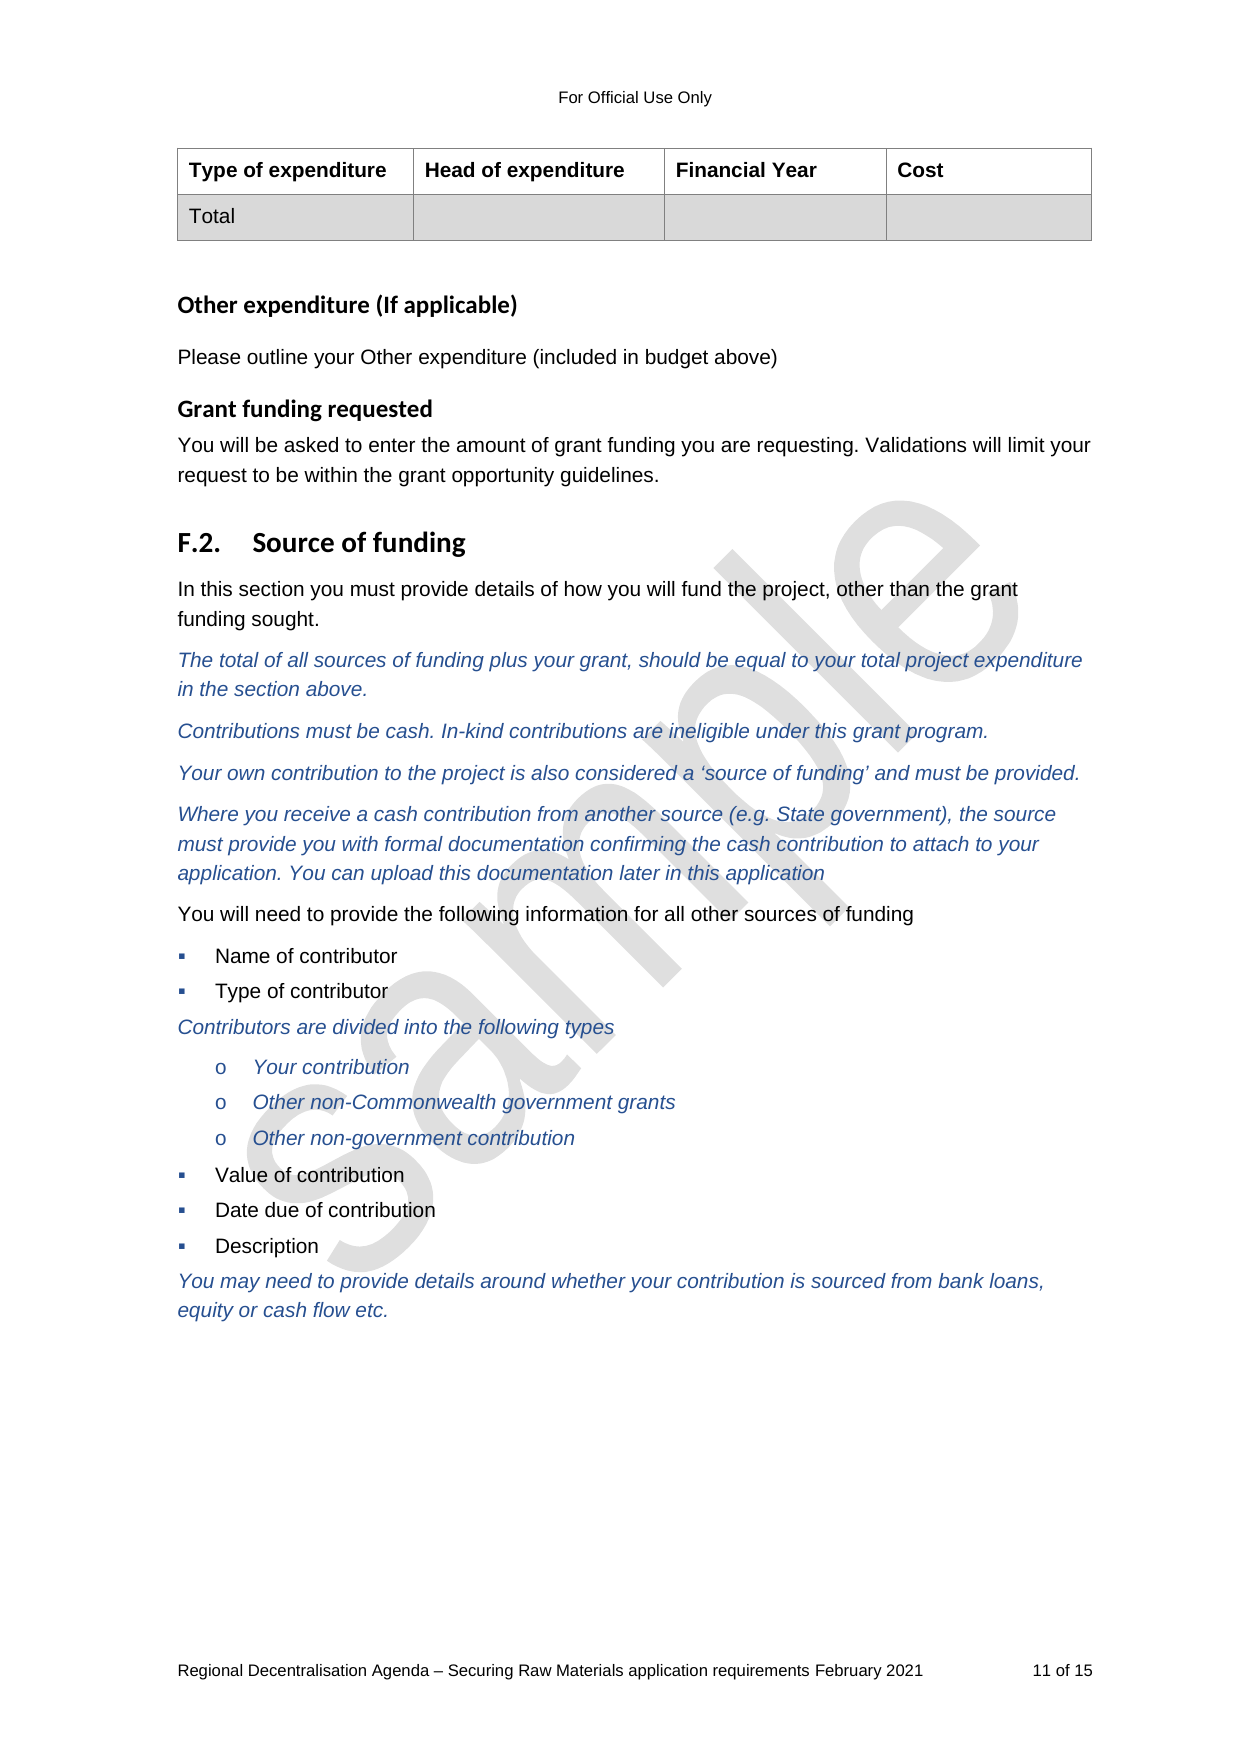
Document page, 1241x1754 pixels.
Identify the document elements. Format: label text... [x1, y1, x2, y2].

list Date due of contribution [177, 1193, 1092, 1222]
table_cell [665, 195, 886, 240]
table_header Cost [887, 149, 1091, 194]
text You will need to provide the following information for all other sources of funding [177, 897, 1092, 926]
list Other non-Commonwealth government grants [214, 1087, 1092, 1116]
text Please outline your Other expenditure (included in budget above) [177, 345, 1092, 369]
text You may need to provide details around whether your contribution is sourced from bank loans, equity or cash flow etc. [177, 1264, 1092, 1322]
text The total of all sources of funding plus your grant, should be equal to your total project expenditure in the section above. [177, 643, 1092, 701]
text You will be asked to enter the amount of grant funding you are requesting. Validations will limit your request to be within the grant opportunity guidelines. [177, 428, 1092, 486]
text Your own contribution to the project is also considered a ‘source of funding’ and must be provided. [177, 755, 1092, 784]
subtitle Source of funding [177, 524, 1092, 559]
list Description [177, 1228, 1092, 1257]
table_cell [414, 195, 664, 240]
text Where you receive a cash contribution from another source (e.g. State government), the source must provide you with formal documentation confirming the cash contribution to attach to your application. You can upload this documentation later in this application [177, 797, 1092, 884]
table_cell Total [178, 195, 413, 240]
list Name of contributor [177, 939, 1092, 968]
list Other non-government contribution [214, 1122, 1092, 1151]
text Contributions must be cash. In-kind contributions are ineligible under this grant program. [177, 714, 1092, 743]
table_header Head of expenditure [414, 149, 664, 194]
text In this section you must provide details of how you will fund the project, other than the grant funding sought. [177, 572, 1092, 630]
table_header Type of expenditure [178, 149, 413, 194]
text Contributors are divided into the following types [177, 1009, 1092, 1039]
list Type of contributor [177, 974, 1092, 1003]
list Value of contribution [177, 1157, 1092, 1187]
list Your contribution [214, 1051, 1092, 1080]
table_header Financial Year [665, 149, 886, 194]
subtitle Grant funding requested [177, 393, 1092, 424]
text Other expenditure (If applicable) [177, 289, 1092, 320]
table_cell [887, 195, 1091, 240]
